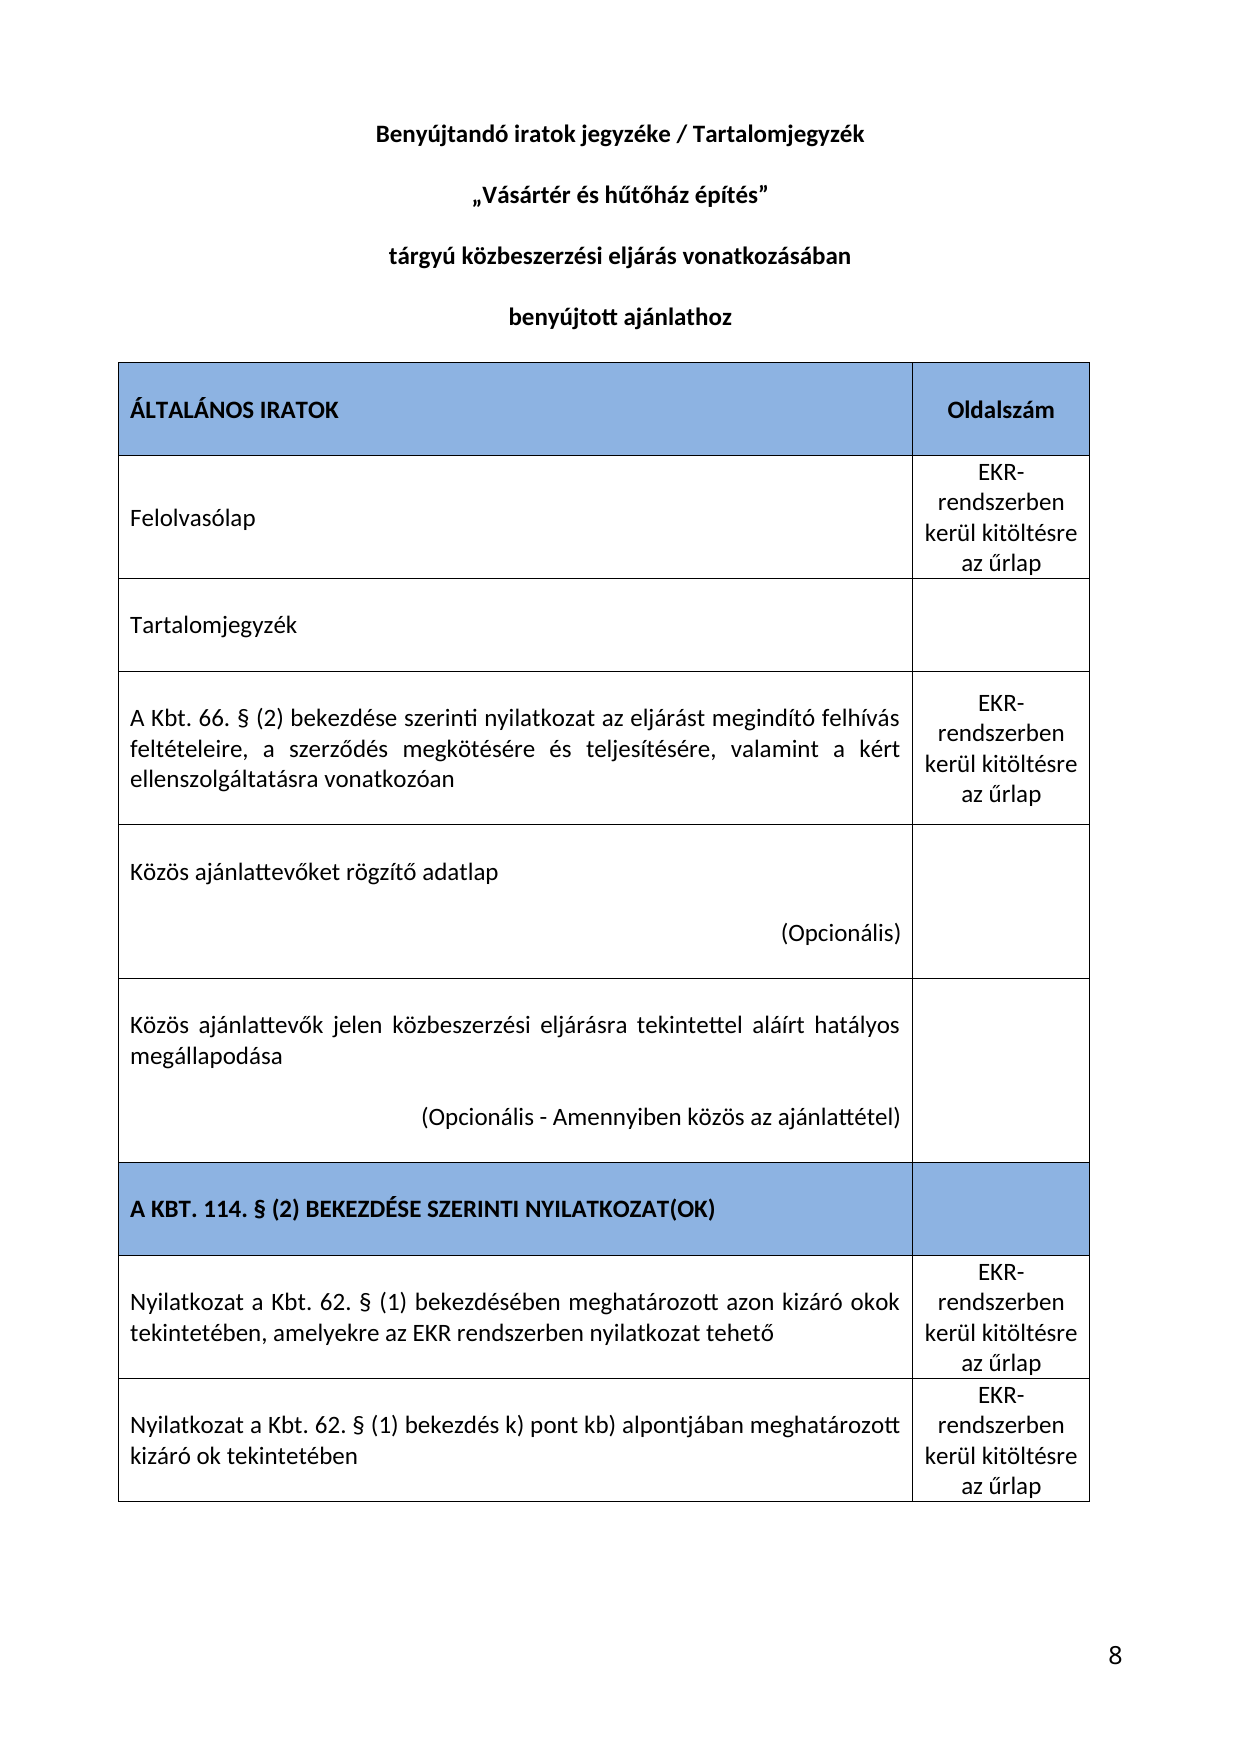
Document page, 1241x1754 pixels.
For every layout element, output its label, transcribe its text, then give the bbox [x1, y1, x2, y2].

table_cell EKR-rendszerben kerül kitöltésre az űrlap [913, 1256, 1089, 1378]
table_cell [913, 979, 1089, 1162]
table_cell [913, 579, 1089, 671]
table_cell A Kbt. 66. § (2) bekezdése szerinti nyilatkozat az eljárást megindító felhívás feltételeire, a szerződés megkötésére és teljesítésére, valamint a kért ellenszolgáltatásra vonatkozóan [119, 672, 912, 824]
table_cell [913, 1163, 1089, 1255]
table_cell Nyilatkozat a Kbt. 62. § (1) bekezdésében meghatározott azon kizáró okok tekintetében, amelyekre az EKR rendszerben nyilatkozat tehető [119, 1256, 912, 1378]
table_cell EKR-rendszerben kerül kitöltésre az űrlap [913, 456, 1089, 578]
table_header Oldalszám [913, 363, 1089, 455]
table_cell EKR-rendszerben kerül kitöltésre az űrlap [913, 1379, 1089, 1501]
table_cell Tartalomjegyzék [119, 579, 912, 671]
table_cell [913, 825, 1089, 978]
table_cell Felolvasólap [119, 456, 912, 578]
table_cell Közös ajánlattevők jelen közbeszerzési eljárásra tekintettel aláírt hatályos megállapodása (Opcionális - Amennyiben közös az ajánlattétel) [119, 979, 912, 1162]
text „Vásártér és hűtőház építés” [118, 179, 1122, 210]
text benyújtott ajánlathoz [118, 301, 1122, 332]
table_cell Nyilatkozat a Kbt. 62. § (1) bekezdés k) pont kb) alpontjában meghatározott kizáró ok tekintetében [119, 1379, 912, 1501]
table_header ÁLTALÁNOS IRATOK [119, 363, 912, 455]
subtitle Benyújtandó iratok jegyzéke / Tartalomjegyzék [118, 118, 1122, 149]
table_cell Közös ajánlattevőket rögzítő adatlap (Opcionális) [119, 825, 912, 978]
text tárgyú közbeszerzési eljárás vonatkozásában [118, 240, 1122, 271]
table_cell EKR-rendszerben kerül kitöltésre az űrlap [913, 672, 1089, 824]
table_cell A Kbt. 114. § (2) bekezdése szerinti nyilatkozat(ok) [119, 1163, 912, 1255]
